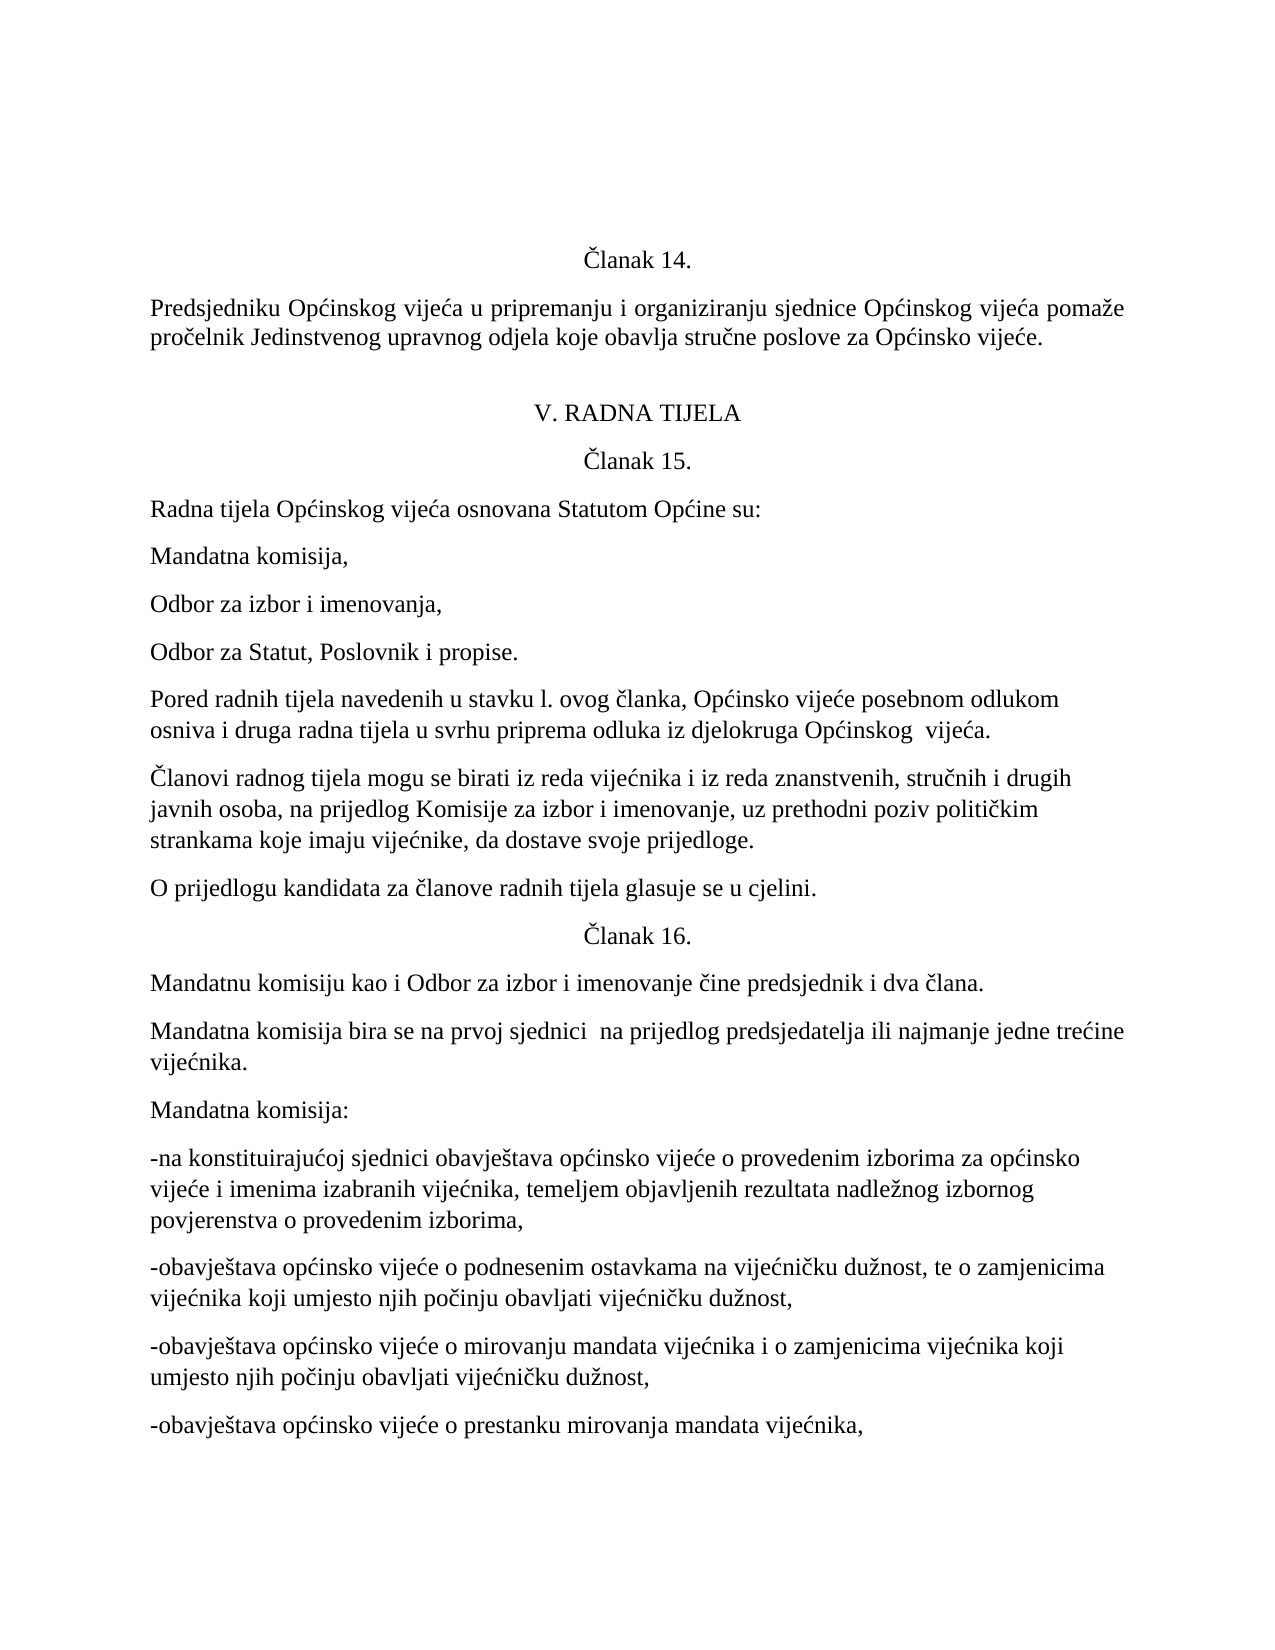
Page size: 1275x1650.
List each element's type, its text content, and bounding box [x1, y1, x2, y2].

text -na konstituirajućoj sjednici obavještava općinsko vijeće o provedenim izborima za općinsko vijeće i imenima izabranih vijećnika, temeljem objavljenih rezultata nadležnog izbornog povjerenstva o provedenim izborima, [150, 1143, 1125, 1233]
text V. RADNA TIJELA [150, 398, 1125, 427]
text Mandatna komisija bira se na prvoj sjednici na prijedlog predsjedatelja ili najmanje jedne trećine vijećnika. [150, 1016, 1125, 1076]
text Članak 16. [150, 921, 1125, 949]
text Odbor za izbor i imenovanja, [150, 589, 1125, 618]
text Članak 14. [150, 245, 1125, 274]
text Članak 15. [150, 446, 1125, 475]
text Predsjedniku Općinskog vijeća u pripremanju i organiziranju sjednice Općinskog vijeća pomaže pročelnik Jedinstvenog upravnog odjela koje obavlja stručne poslove za Općinsko vijeće. [150, 293, 1125, 351]
text Mandatnu komisiju kao i Odbor za izbor i imenovanje čine predsjednik i dva člana. [150, 968, 1125, 997]
text Pored radnih tijela navedenih u stavku l. ovog članka, Općinsko vijeće posebnom odlukom osniva i druga radna tijela u svrhu priprema odluka iz djelokruga Općinskog vijeća. [150, 684, 1125, 744]
text Mandatna komisija: [150, 1095, 1125, 1124]
text -obavještava općinsko vijeće o podnesenim ostavkama na vijećničku dužnost, te o zamjenicima vijećnika koji umjesto njih počinju obavljati vijećničku dužnost, [150, 1252, 1125, 1312]
text -obavještava općinsko vijeće o prestanku mirovanja mandata vijećnika, [150, 1410, 1125, 1439]
text O prijedlogu kandidata za članove radnih tijela glasuje se u cjelini. [150, 873, 1125, 902]
text Odbor za Statut, Poslovnik i propise. [150, 637, 1125, 666]
text Mandatna komisija, [150, 541, 1125, 570]
text Radna tijela Općinskog vijeća osnovana Statutom Općine su: [150, 494, 1125, 522]
text Članovi radnog tijela mogu se birati iz reda vijećnika i iz reda znanstvenih, stručnih i drugih javnih osoba, na prijedlog Komisije za izbor i imenovanje, uz prethodni poziv političkim strankama koje imaju vijećnike, da dostave svoje prijedloge. [150, 763, 1125, 854]
text -obavještava općinsko vijeće o mirovanju mandata vijećnika i o zamjenicima vijećnika koji umjesto njih počinju obavljati vijećničku dužnost, [150, 1331, 1125, 1391]
